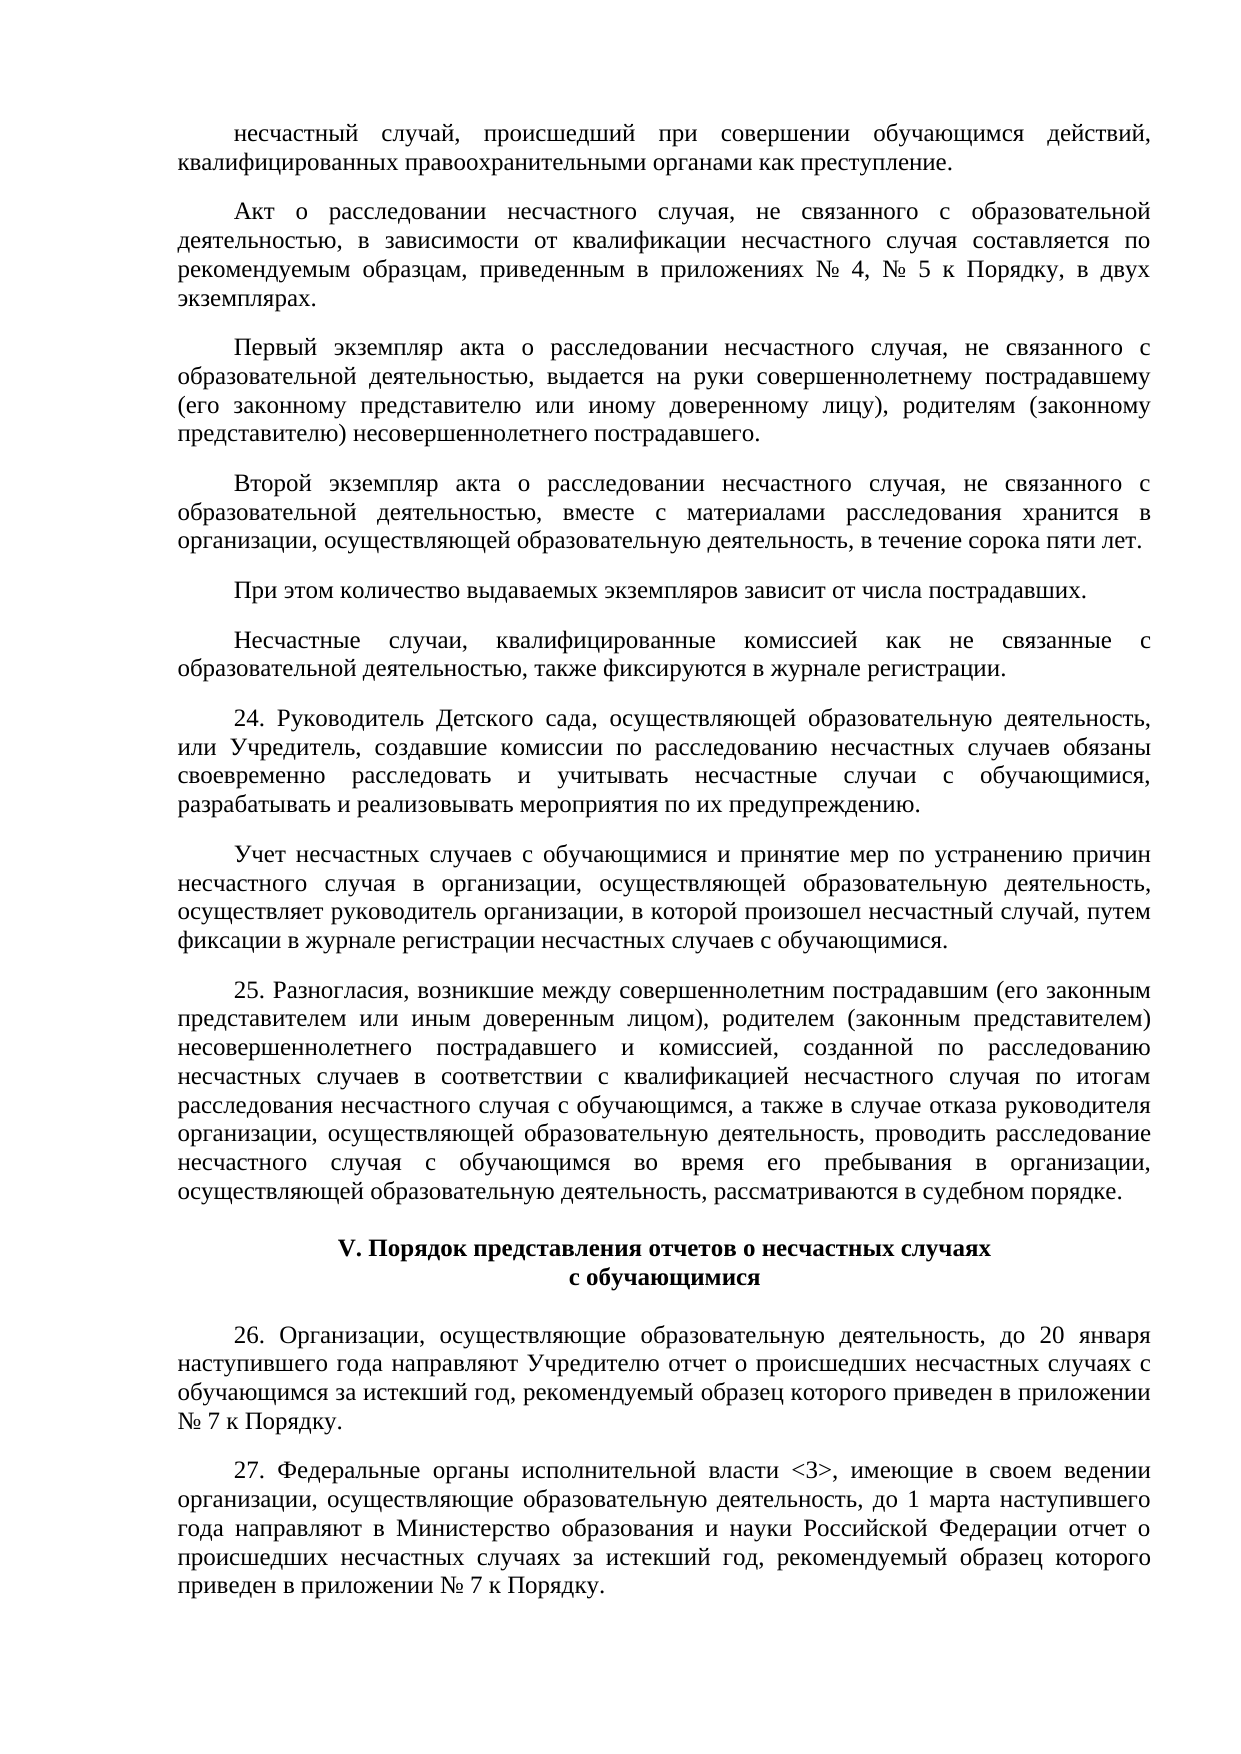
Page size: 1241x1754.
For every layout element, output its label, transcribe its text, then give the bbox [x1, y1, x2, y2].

title V. Порядок представления отчетов о несчастных случаях [177, 1233, 1152, 1262]
text Второй экземпляр акта о расследовании несчастного случая, не связанного с образовательной деятельностью, вместе с материалами расследования хранится в организации, осуществляющей образовательную деятельность, в течение сорока пяти лет. [177, 468, 1152, 554]
text Первый экземпляр акта о расследовании несчастного случая, не связанного с образовательной деятельностью, выдается на руки совершеннолетнему пострадавшему (его законному представителю или иному доверенному лицу), родителям (законному представителю) несовершеннолетнего пострадавшего. [177, 332, 1152, 447]
text несчастный случай, происшедший при совершении обучающимся действий, квалифицированных правоохранительными органами как преступление. [177, 118, 1152, 176]
text Несчастные случаи, квалифицированные комиссией как не связанные с образовательной деятельностью, также фиксируются в журнале регистрации. [177, 625, 1152, 682]
text 26. Организации, осуществляющие образовательную деятельность, до 20 января наступившего года направляют Учредителю отчет о происшедших несчастных случаях с обучающимся за истекший год, рекомендуемый образец которого приведен в приложении № 7 к Порядку. [177, 1320, 1152, 1435]
text Учет несчастных случаев с обучающимися и принятие мер по устранению причин несчастного случая в организации, осуществляющей образовательную деятельность, осуществляет руководитель организации, в которой произошел несчастный случай, путем фиксации в журнале регистрации несчастных случаев с обучающимися. [177, 839, 1152, 954]
text 24. Руководитель Детского сада, осуществляющей образовательную деятельность, или Учредитель, создавшие комиссии по расследованию несчастных случаев обязаны своевременно расследовать и учитывать несчастные случаи с обучающимися, разрабатывать и реализовывать мероприятия по их предупреждению. [177, 703, 1152, 818]
text Акт о расследовании несчастного случая, не связанного с образовательной деятельностью, в зависимости от квалификации несчастного случая составляется по рекомендуемым образцам, приведенным в приложениях № 4, № 5 к Порядку, в двух экземплярах. [177, 196, 1152, 311]
title с обучающимися [177, 1262, 1152, 1291]
text 27. Федеральные органы исполнительной власти <3>, имеющие в своем ведении организации, осуществляющие образовательную деятельность, до 1 марта наступившего года направляют в Министерство образования и науки Российской Федерации отчет о происшедших несчастных случаях за истекший год, рекомендуемый образец которого приведен в приложении № 7 к Порядку. [177, 1456, 1152, 1599]
text 25. Разногласия, возникшие между совершеннолетним пострадавшим (его законным представителем или иным доверенным лицом), родителем (законным представителем) несовершеннолетнего пострадавшего и комиссией, созданной по расследованию несчастных случаев в соответствии с квалификацией несчастного случая по итогам расследования несчастного случая с обучающимся, а также в случае отказа руководителя организации, осуществляющей образовательную деятельность, проводить расследование несчастного случая с обучающимся во время его пребывания в организации, осуществляющей образовательную деятельность, рассматриваются в судебном порядке. [177, 975, 1152, 1205]
text При этом количество выдаваемых экземпляров зависит от числа пострадавших. [177, 575, 1152, 604]
